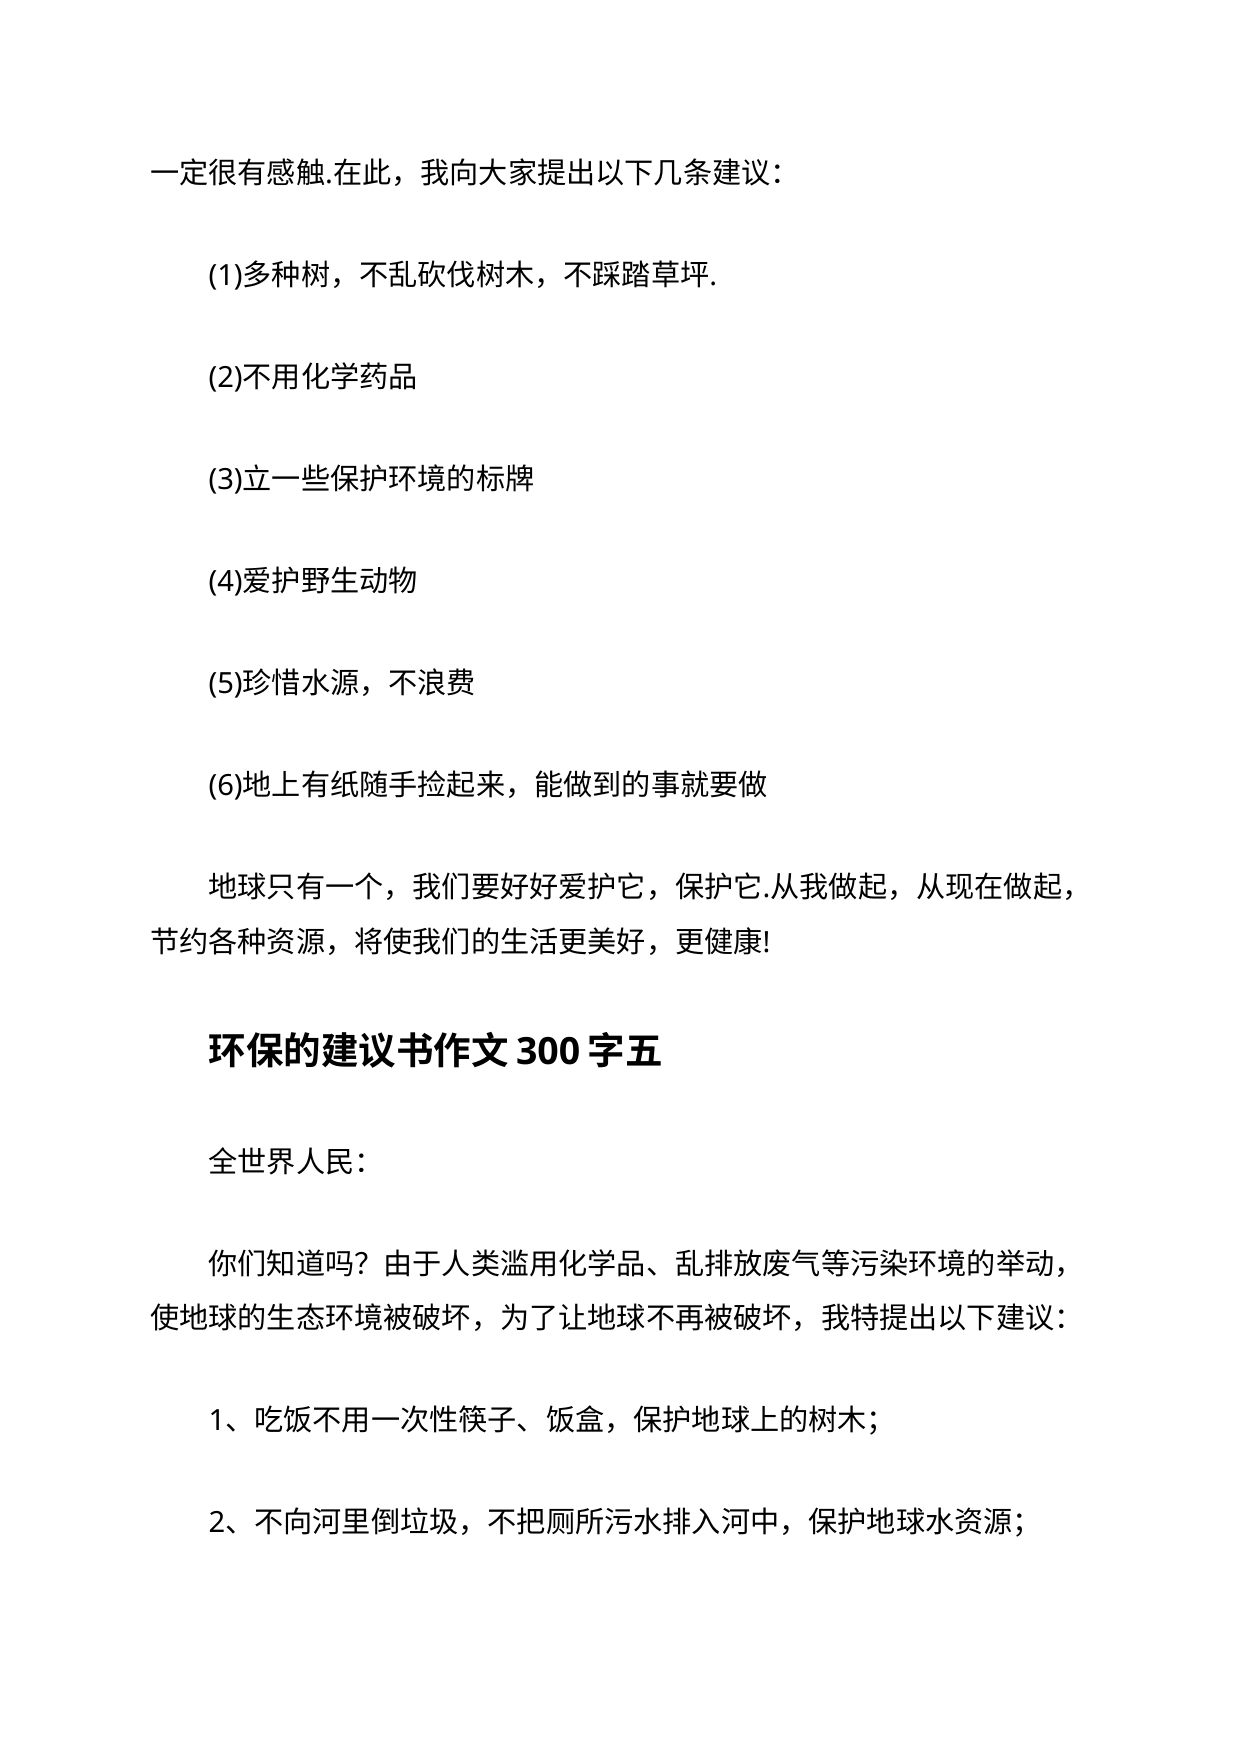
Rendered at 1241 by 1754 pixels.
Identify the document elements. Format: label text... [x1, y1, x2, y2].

text (3)立一些保护环境的标牌 [150, 456, 1090, 498]
text 2、不向河里倒垃圾，不把厕所污水排入河中，保护地球水资源； [150, 1499, 1090, 1541]
text (4)爱护野生动物 [150, 558, 1090, 600]
text (1)多种树，不乱砍伐树木，不踩踏草坪. [150, 252, 1090, 294]
text 地球只有一个，我们要好好爱护它，保护它.从我做起，从现在做起，节约各种资源，将使我们的生活更美好，更健康! [150, 864, 1090, 961]
text 你们知道吗？由于人类滥用化学品、乱排放废气等污染环境的举动，使地球的生态环境被破坏，为了让地球不再被破坏，我特提出以下建议： [150, 1240, 1090, 1337]
text 全世界人民： [150, 1138, 1090, 1181]
text (5)珍惜水源，不浪费 [150, 660, 1090, 702]
text 环保的建议书作文300字五 [150, 1021, 1090, 1075]
text 1、吃饭不用一次性筷子、饭盒，保护地球上的树木； [150, 1397, 1090, 1439]
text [150, 150, 1090, 192]
text (6)地上有纸随手捡起来，能做到的事就要做 [150, 762, 1090, 804]
text (2)不用化学药品 [150, 354, 1090, 396]
